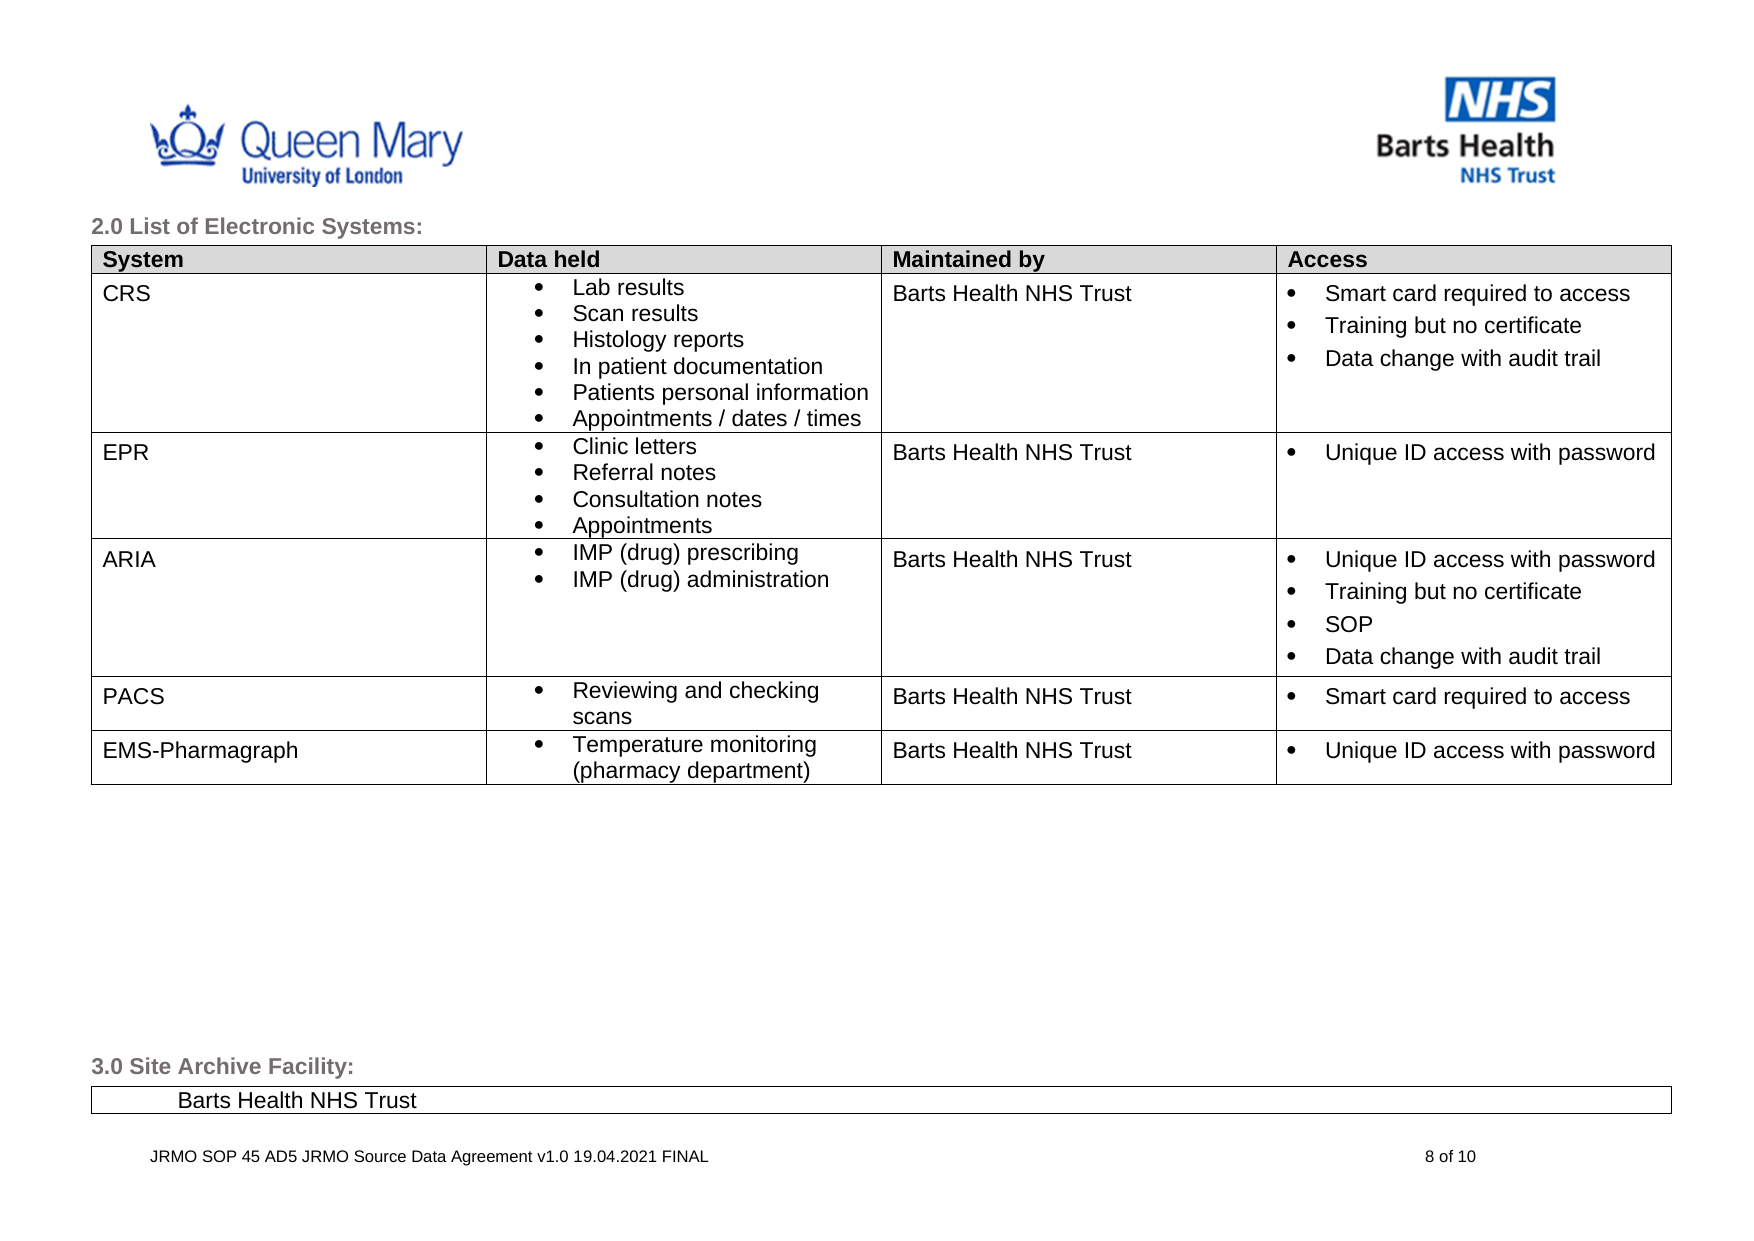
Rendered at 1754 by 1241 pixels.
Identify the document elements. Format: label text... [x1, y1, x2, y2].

table_header Maintained by [882, 246, 1276, 273]
table_cell PACS [92, 677, 486, 730]
table_cell ARIA [92, 539, 486, 676]
table_cell Barts Health NHS Trust [882, 731, 1276, 783]
table_cell Barts Health NHS Trust [882, 677, 1276, 730]
picture [1333, 73, 1560, 187]
table_header Access [1277, 246, 1671, 273]
table_cell CRS [92, 274, 486, 432]
table_cell Reviewing and checking scans [487, 677, 881, 730]
table_cell Smart card required to access Training but no certificate Data change with audit trail [1277, 274, 1671, 432]
table_header Data held [487, 246, 881, 273]
table_cell Unique ID access with password [1277, 433, 1671, 538]
subtitle List of Electronic Systems: [91, 213, 1604, 239]
table_cell Barts Health NHS Trust [882, 433, 1276, 538]
table_cell EPR [92, 433, 486, 538]
table_cell Unique ID access with password [1277, 731, 1671, 783]
table_cell Clinic letters Referral notes Consultation notes Appointments [487, 433, 881, 538]
table_header Barts Health NHS Trust Corporate Records Management Lower Ground Floor 9 Prescot Street London E1 8PR Email address: [92, 1087, 1671, 1113]
table_cell IMP (drug) prescribing IMP (drug) administration [487, 539, 881, 676]
picture [150, 103, 463, 187]
table_cell EMS-Pharmagraph [92, 731, 486, 783]
table_cell Barts Health NHS Trust [882, 539, 1276, 676]
table_cell Unique ID access with password Training but no certificate SOP Data change with audit trail [1277, 539, 1671, 676]
table_cell Lab results Scan results Histology reports In patient documentation Patients personal information Appointments / dates / times [487, 274, 881, 432]
subtitle Site Archive Facility: [91, 1053, 1604, 1079]
table_cell Barts Health NHS Trust [882, 274, 1276, 432]
table_cell Smart card required to access [1277, 677, 1671, 730]
table_header System [92, 246, 486, 273]
table_cell Temperature monitoring (pharmacy department) [487, 731, 881, 783]
